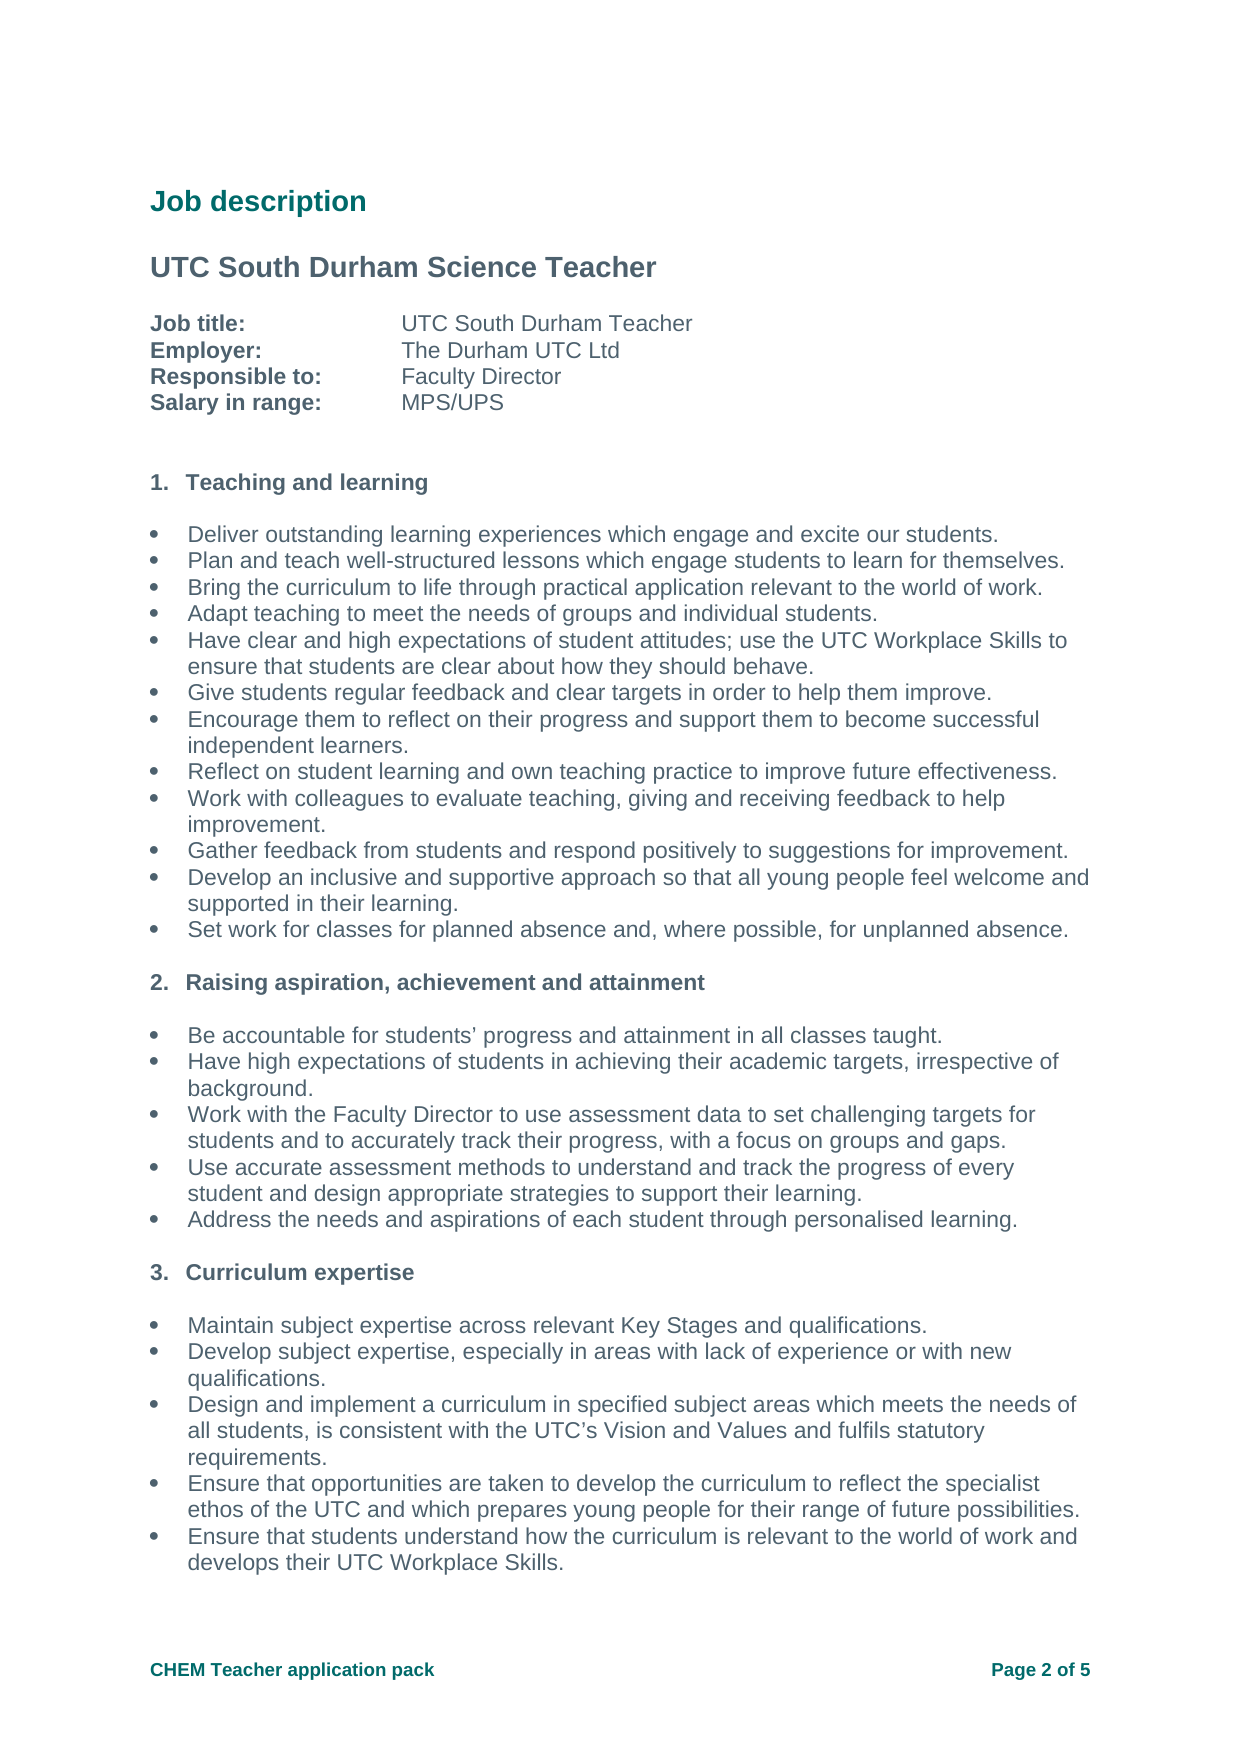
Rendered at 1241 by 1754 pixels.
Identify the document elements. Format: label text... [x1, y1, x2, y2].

subtitle Job description [150, 183, 1090, 224]
list Give students regular feedback and clear targets in order to help them improve. [150, 679, 1090, 706]
list Have high expectations of students in achieving their academic targets, irrespective of background. [150, 1048, 1090, 1101]
list Reflect on student learning and own teaching practice to improve future effectiveness. [150, 758, 1090, 785]
list Plan and teach well-structured lessons which engage students to learn for themselves. [150, 547, 1090, 574]
list Bring the curriculum to life through practical application relevant to the world of work. [150, 574, 1090, 600]
list Gather feedback from students and respond positively to suggestions for improvement. [150, 837, 1090, 864]
text Salary in range: MPS/UPS [150, 389, 1090, 416]
list Develop subject expertise, especially in areas with lack of experience or with new qualifications. [150, 1338, 1090, 1391]
list Maintain subject expertise across relevant Key Stages and qualifications. [150, 1312, 1090, 1338]
list Use accurate assessment methods to understand and track the progress of every student and design appropriate strategies to support their learning. [150, 1154, 1090, 1206]
text Responsible to: Faculty Director [150, 363, 1090, 389]
text 1. Teaching and learning [150, 468, 1090, 495]
text 2. Raising aspiration, achievement and attainment [150, 969, 1090, 996]
text Employer: The Durham UTC Ltd [150, 337, 1090, 363]
list Develop an inclusive and supportive approach so that all young people feel welcome and supported in their learning. [150, 864, 1090, 916]
text UTC South Durham Science Teacher [150, 250, 1090, 284]
list Be accountable for students’ progress and attainment in all classes taught. [150, 1022, 1090, 1048]
list Have clear and high expectations of student attitudes; use the UTC Workplace Skills to ensure that students are clear about how they should behave. [150, 627, 1090, 679]
text 3. Curriculum expertise [150, 1259, 1090, 1285]
list Address the needs and aspirations of each student through personalised learning. [150, 1206, 1090, 1233]
list Ensure that opportunities are taken to develop the curriculum to reflect the specialist ethos of the UTC and which prepares young people for their range of future possibilities. [150, 1470, 1090, 1523]
list Adapt teaching to meet the needs of groups and individual students. [150, 600, 1090, 627]
list Design and implement a curriculum in specified subject areas which meets the needs of all students, is consistent with the UTC’s Vision and Values and fulfils statutory requirements. [150, 1391, 1090, 1470]
list Work with the Faculty Director to use assessment data to set challenging targets for students and to accurately track their progress, with a focus on groups and gaps. [150, 1101, 1090, 1154]
list Ensure that students understand how the curriculum is relevant to the world of work and develops their UTC Workplace Skills. [150, 1523, 1090, 1575]
list Encourage them to reflect on their progress and support them to become successful independent learners. [150, 706, 1090, 758]
list Set work for classes for planned absence and, where possible, for unplanned absence. [150, 916, 1090, 943]
list Work with colleagues to evaluate teaching, giving and receiving feedback to help improvement. [150, 785, 1090, 837]
text Job title: UTC South Durham Teacher [150, 310, 1090, 337]
list Deliver outstanding learning experiences which engage and excite our students. [150, 521, 1090, 547]
